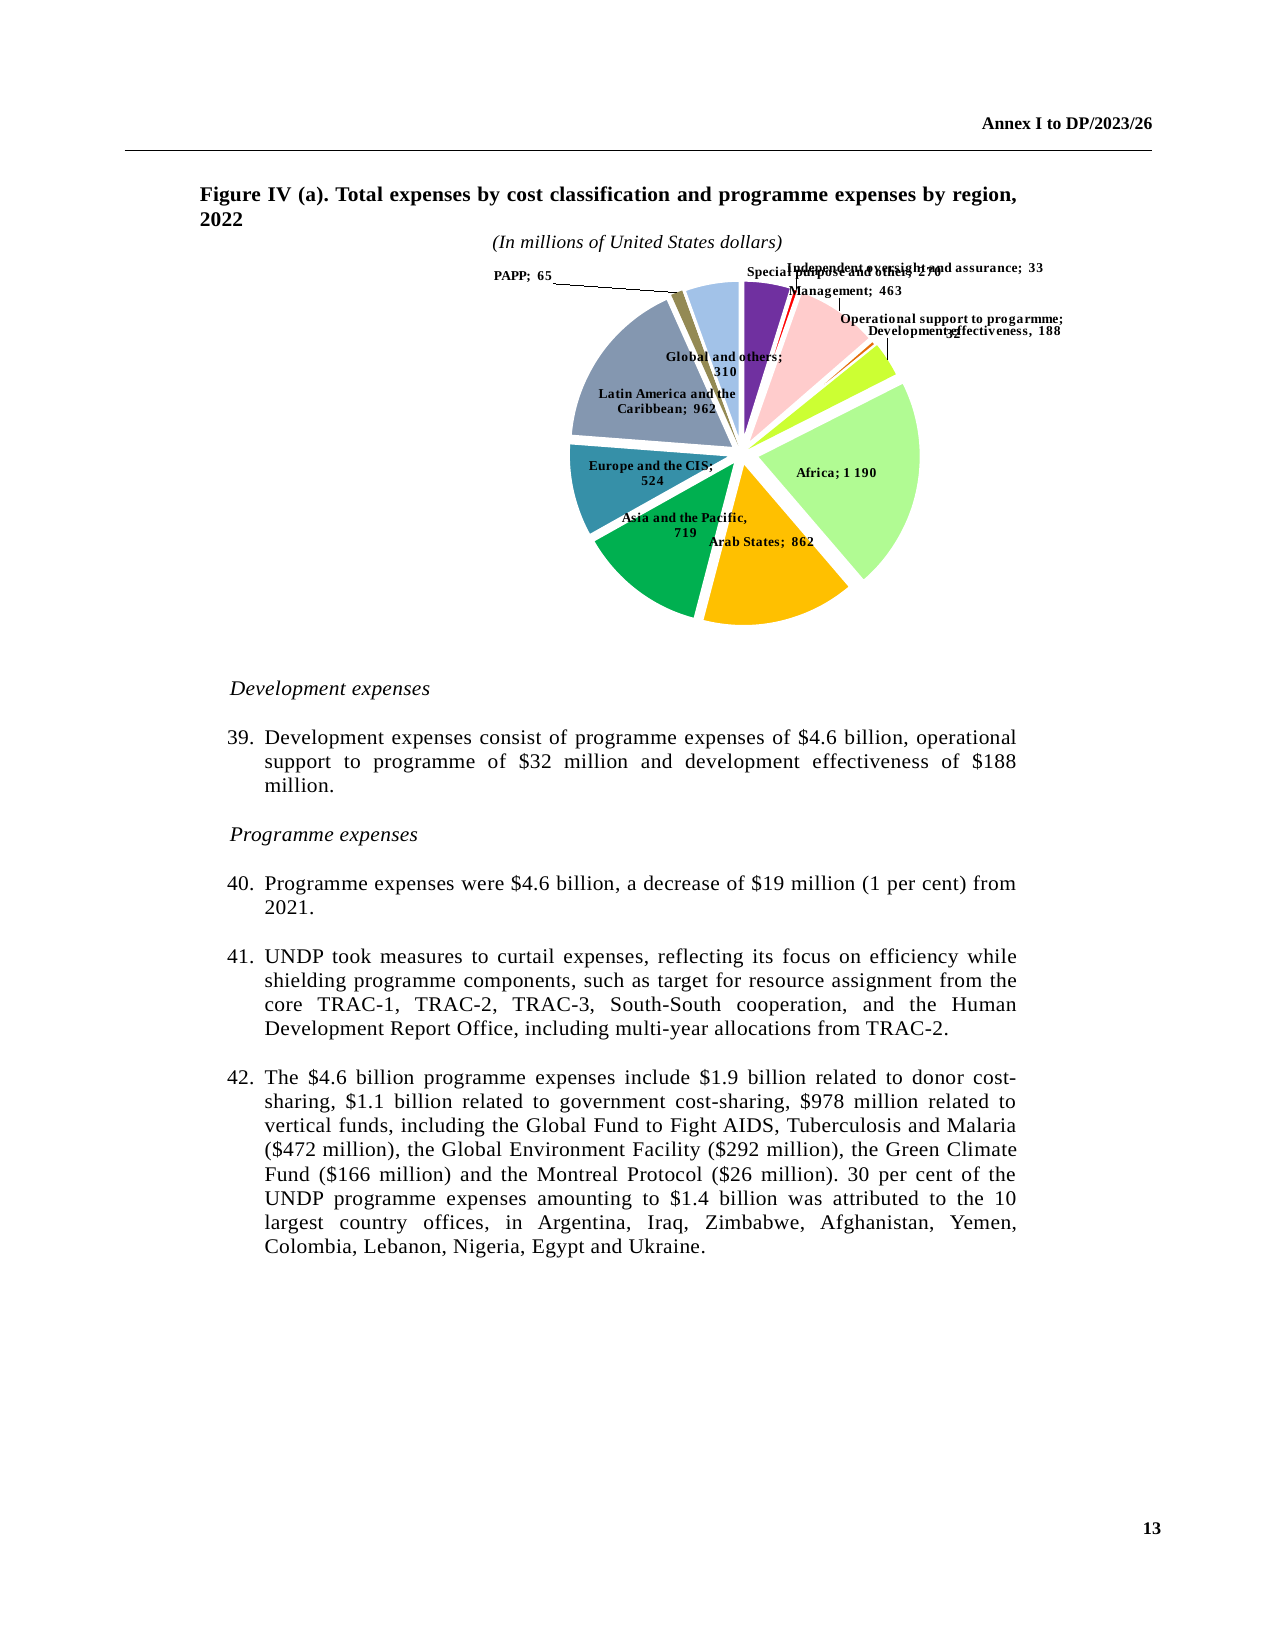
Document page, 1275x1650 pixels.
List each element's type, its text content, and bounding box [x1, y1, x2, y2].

text (In millions of United States dollars) [256, 231, 1018, 253]
list Development expenses consist of programme expenses of $4.6 billion, operational support to programme of $32 million and development effectiveness of $188 million. [227, 724, 1018, 797]
list Programme expenses were $4.6 billion, a decrease of $19 million (1 per cent) from 2021. [227, 871, 1018, 919]
text Figure IV (a). Total expenses by cost classification and programme expenses by region, 2022 [199, 181, 1018, 231]
list UNDP took measures to curtail expenses, reflecting its focus on efficiency while shielding programme components, such as target for resource assignment from the core TRAC-1, TRAC-2, TRAC-3, South-South cooperation, and the Human Development Report Office, including multi-year allocations from TRAC-2. [227, 944, 1018, 1040]
text Programme expenses [229, 822, 1018, 846]
text Development expenses [229, 676, 1018, 699]
list The $4.6 billion programme expenses include $1.9 billion related to donor cost-sharing, $1.1 billion related to government cost-sharing, $978 million related to vertical funds, including the Global Fund to Fight AIDS, Tuberculosis and Malaria ($472 million), the Global Environment Facility ($292 million), the Green Climate Fund ($166 million) and the Montreal Protocol ($26 million). 30 per cent of the UNDP programme expenses amounting to $1.4 billion was attributed to the 10 largest country offices, in Argentina, Iraq, Zimbabwe, Afghanistan, Yemen, Colombia, Lebanon, Nigeria, Egypt and Ukraine. [227, 1065, 1018, 1258]
